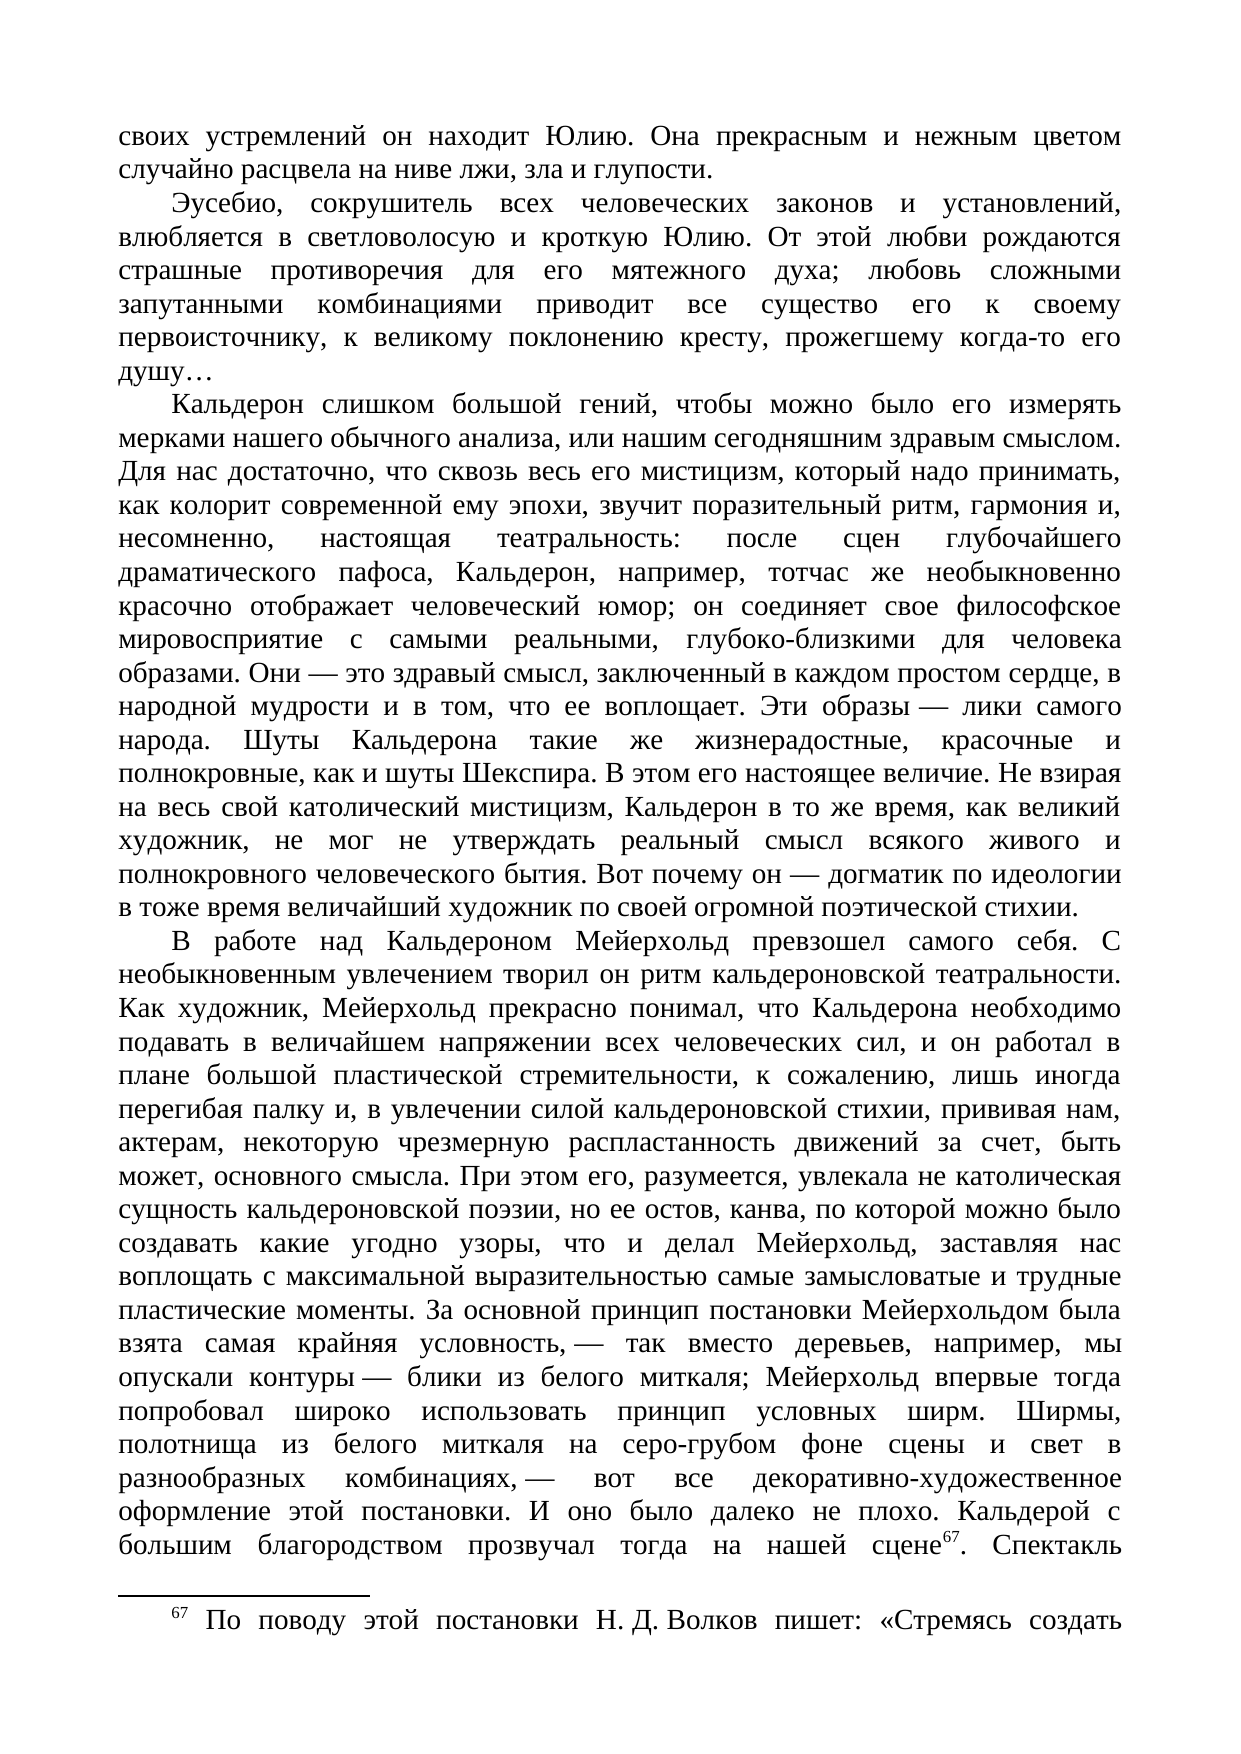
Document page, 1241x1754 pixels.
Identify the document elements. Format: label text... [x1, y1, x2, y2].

text Эусебио хочет вырваться из пут мещанства, хотя и прикрывающегося моральной законностью, но исповедующего ненависть вместо любви. На пути своих устремлений он находит Юлию. Она прекрасным и нежным цветом случайно расцвела на ниве лжи, зла и глупости. [118, 118, 1122, 185]
text Кальдерон слишком большой гений, чтобы можно было его измерять мерками нашего обычного анализа, или нашим сегодняшним здравым смыслом. Для нас достаточно, что сквозь весь его мистицизм, который надо принимать, как колорит современной ему эпохи, звучит поразительный ритм, гармония и, несомненно, настоящая театральность: после сцен глубочайшего драматического пафоса, Кальдерон, например, тотчас же необыкновенно красочно отображает человеческий юмор; он соединяет свое философское мировосприятие с самыми реальными, {200} глубоко-близкими для человека образами. Они — это здравый смысл, заключенный в каждом простом сердце, в народной мудрости и в том, что ее воплощает. Эти образы — лики самого народа. Шуты Кальдерона такие же жизнерадостные, красочные и полнокровные, как и шуты Шекспира. В этом его настоящее величие. Не взирая на весь свой католический мистицизм, Кальдерон в то же время, как великий художник, не мог не утверждать реальный смысл всякого живого и полнокровного человеческого бытия. Вот почему он — догматик по идеологии в тоже время величайший художник по своей огромной поэтической стихии. [118, 386, 1122, 923]
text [118, 923, 1122, 1560]
text Эусебио, сокрушитель всех человеческих законов и установлений, влюбляется в светловолосую и кроткую Юлию. От этой любви рождаются страшные противоречия для его мятежного духа; любовь сложными запутанными комбинациями приводит все существо его к своему первоисточнику, к великому поклонению кресту, прожегшему когда-то его душу… [118, 185, 1122, 386]
